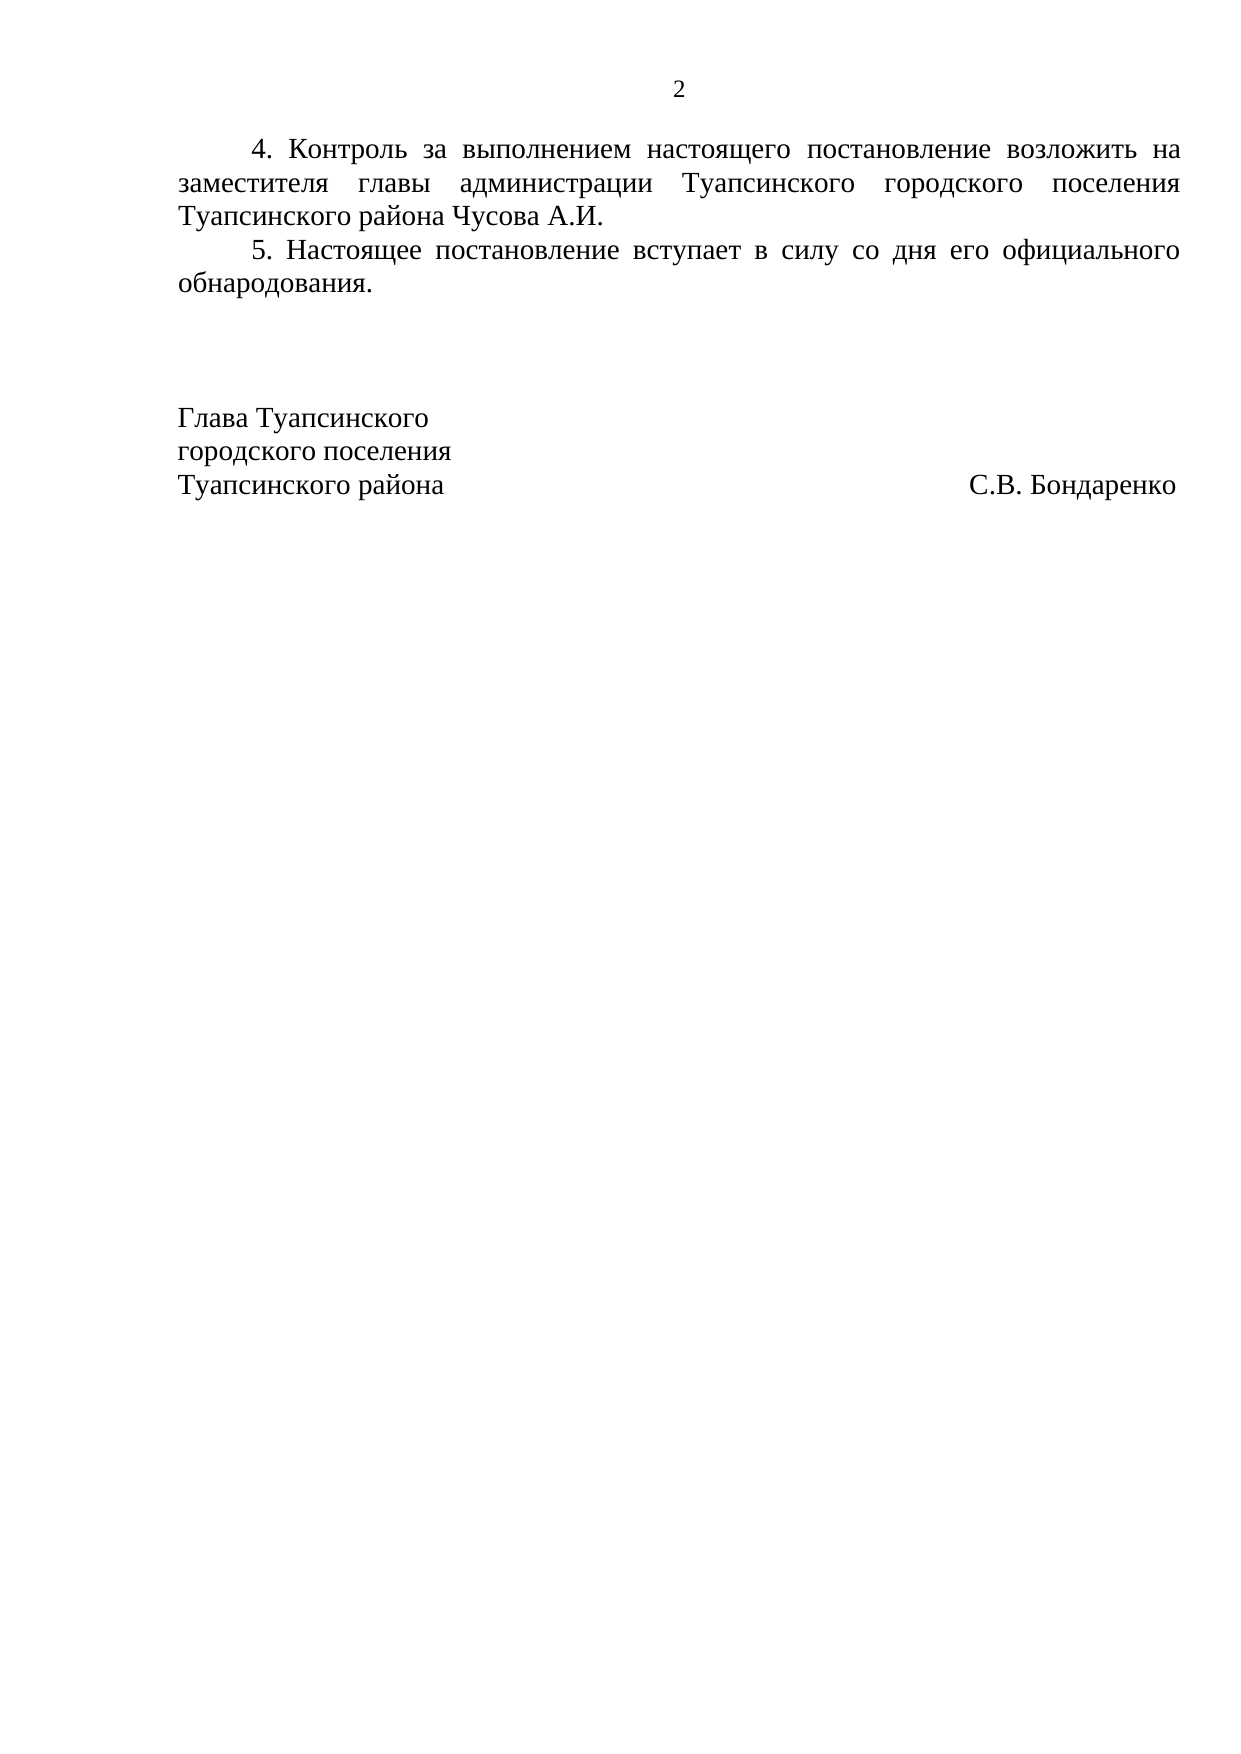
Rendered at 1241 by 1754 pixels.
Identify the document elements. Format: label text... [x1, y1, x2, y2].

text 4. Контроль за выполнением настоящего постановление возложить на заместителя главы администрации Туапсинского городского поселения Туапсинского района Чусова А.И. [178, 131, 1181, 232]
text 5. Настоящее постановление вступает в силу со дня его официального обнародования. [178, 232, 1181, 299]
text Туапсинского района С.В. Бондаренко [177, 467, 1181, 500]
text городского поселения [177, 433, 1181, 467]
text Глава Туапсинского [177, 400, 1152, 433]
